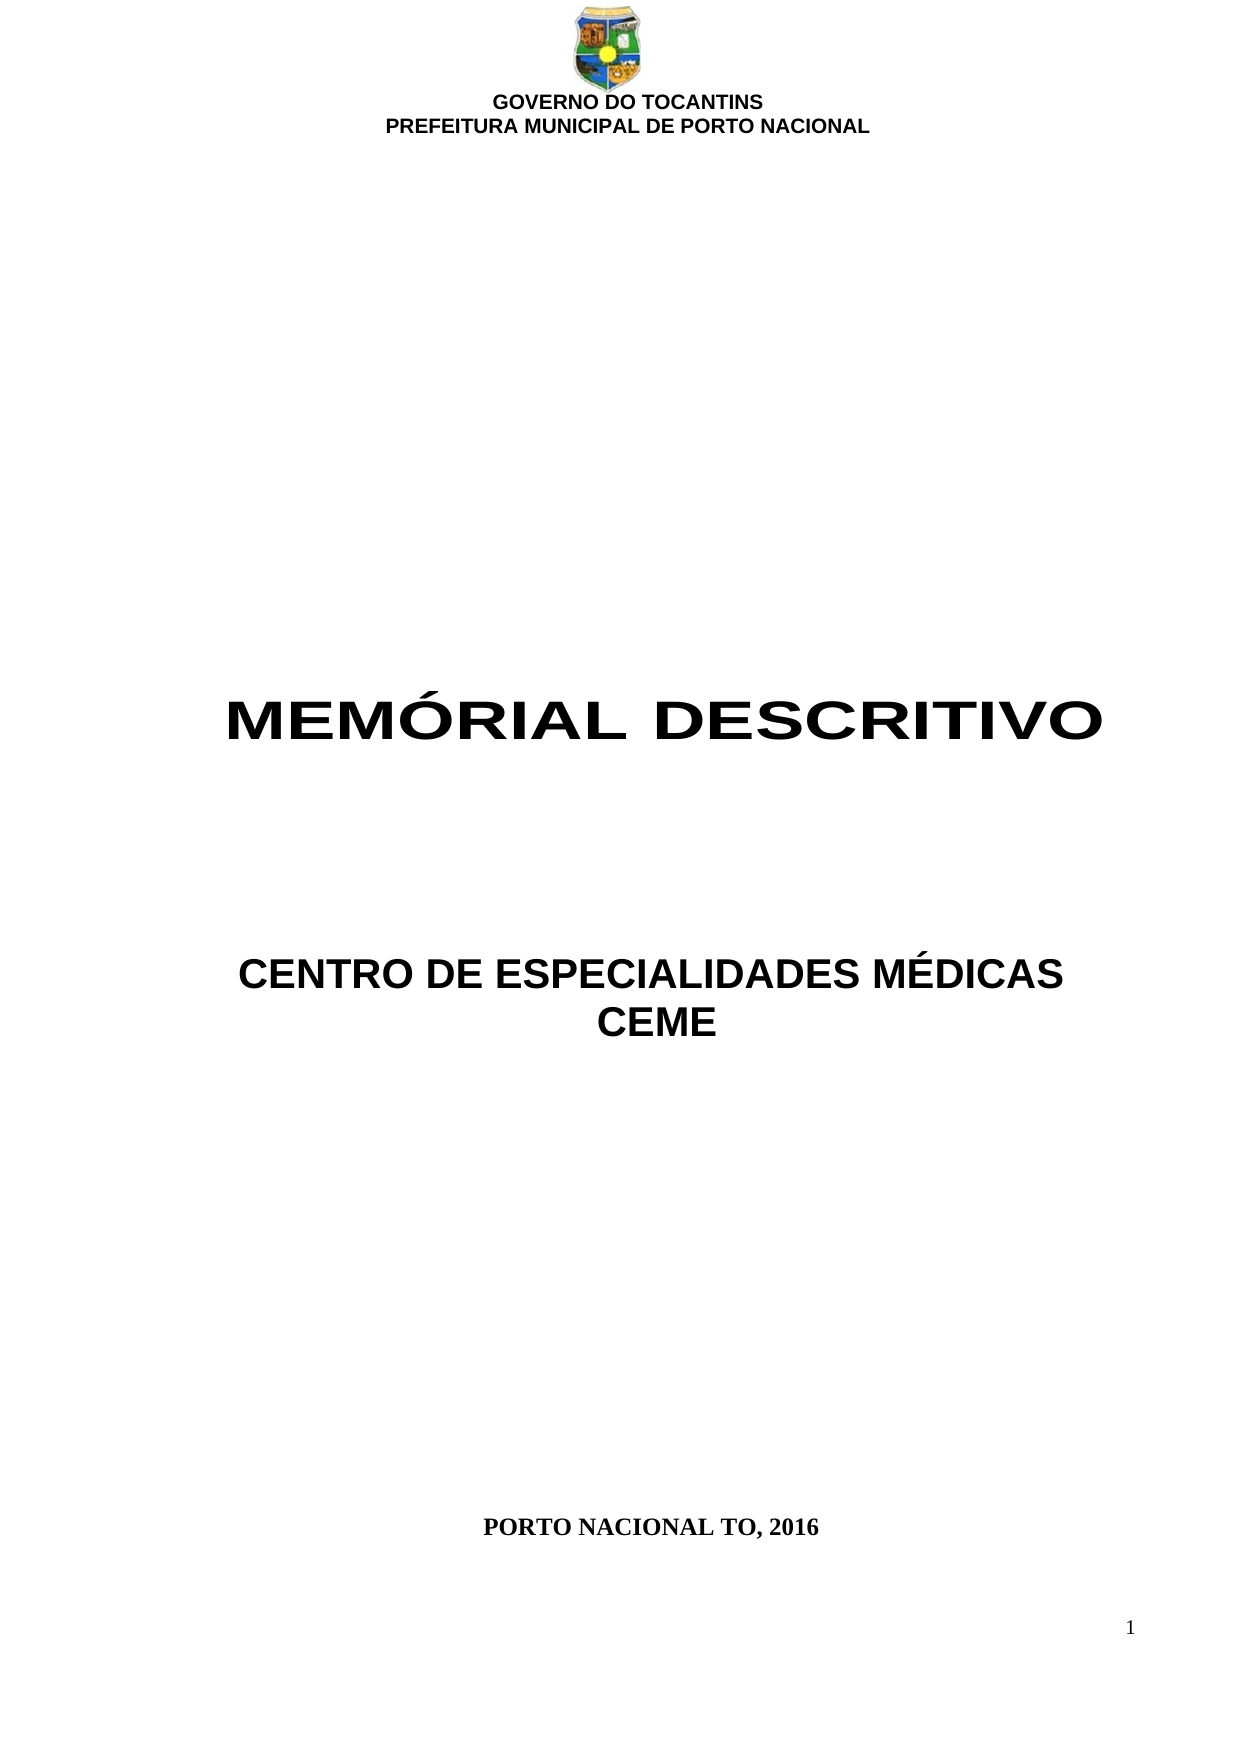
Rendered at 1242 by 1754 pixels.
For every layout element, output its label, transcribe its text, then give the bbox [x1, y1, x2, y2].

text CENTRO DE ESPECIALIDADES MÉDICAS [167, 950, 1135, 998]
text MEMÓRIAL DESCRITIVO [204, 688, 1125, 751]
picture [573, 6, 641, 93]
text PORTO NACIONAL TO, 2016 [167, 1512, 1135, 1541]
text CEME [167, 998, 1135, 1046]
